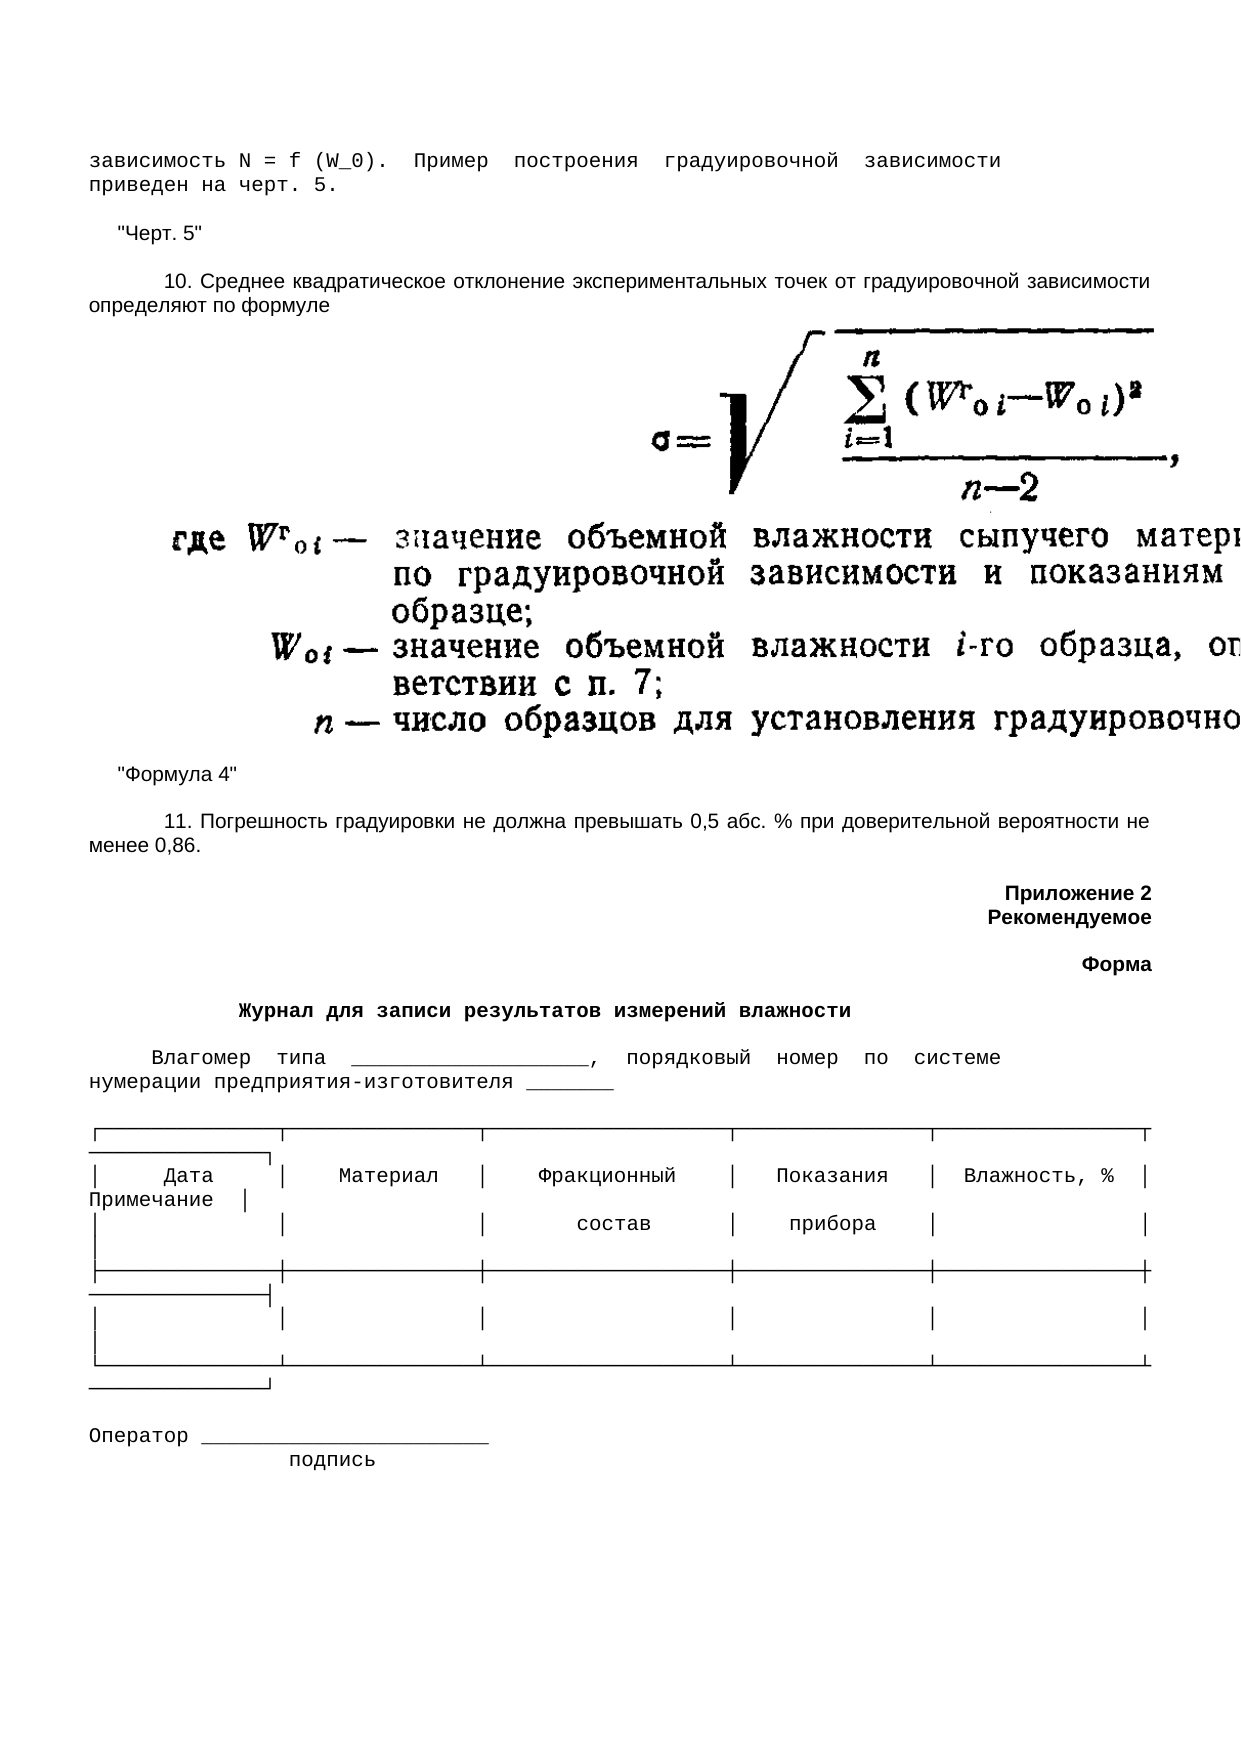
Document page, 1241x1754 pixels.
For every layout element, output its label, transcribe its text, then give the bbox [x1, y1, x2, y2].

text └──────────────┴───────────────┴───────────────────┴───────────────┴────────────────┴──────────────┘ [88, 1354, 1152, 1402]
picture [163, 316, 1241, 738]
text "Черт. 5" [103, 221, 1152, 245]
text подпись [88, 1449, 1152, 1473]
text нумерации предприятия-изготовителя _______ [88, 1071, 1152, 1094]
text ├──────────────┼───────────────┼───────────────────┼───────────────┼────────────────┼──────────────┤ [88, 1260, 1152, 1307]
text Влагомер типа ___________________, порядковый номер по системе [88, 1047, 1152, 1071]
text Журнал для записи результатов измерений влажности [88, 1000, 1152, 1023]
text │ │ │ состав │ прибора │ │ │ [88, 1213, 1152, 1260]
text Рекомендуемое [88, 905, 1152, 929]
text │ │ │ │ │ │ │ [88, 1307, 1152, 1354]
text 10. Среднее квадратическое отклонение экспериментальных точек от градуировочной зависимости определяют по формуле [88, 268, 1152, 316]
text "Формула 4" [103, 762, 1152, 786]
text зависимость N = f (W_0). Пример построения градуировочной зависимости [88, 150, 1152, 174]
text Форма [88, 952, 1152, 976]
text приведен на черт. 5. [88, 174, 1152, 197]
text │ Дата │ Материал │ Фракционный │ Показания │ Влажность, % │ Примечание │ [88, 1165, 1152, 1213]
text ┌──────────────┬───────────────┬───────────────────┬───────────────┬────────────────┬──────────────┐ [88, 1118, 1152, 1165]
text Приложение 2 [88, 881, 1152, 905]
text Оператор _______________________ [88, 1426, 1152, 1449]
text 11. Погрешность градуировки не должна превышать 0,5 абс. % при доверительной вероятности не менее 0,86. [88, 809, 1152, 857]
